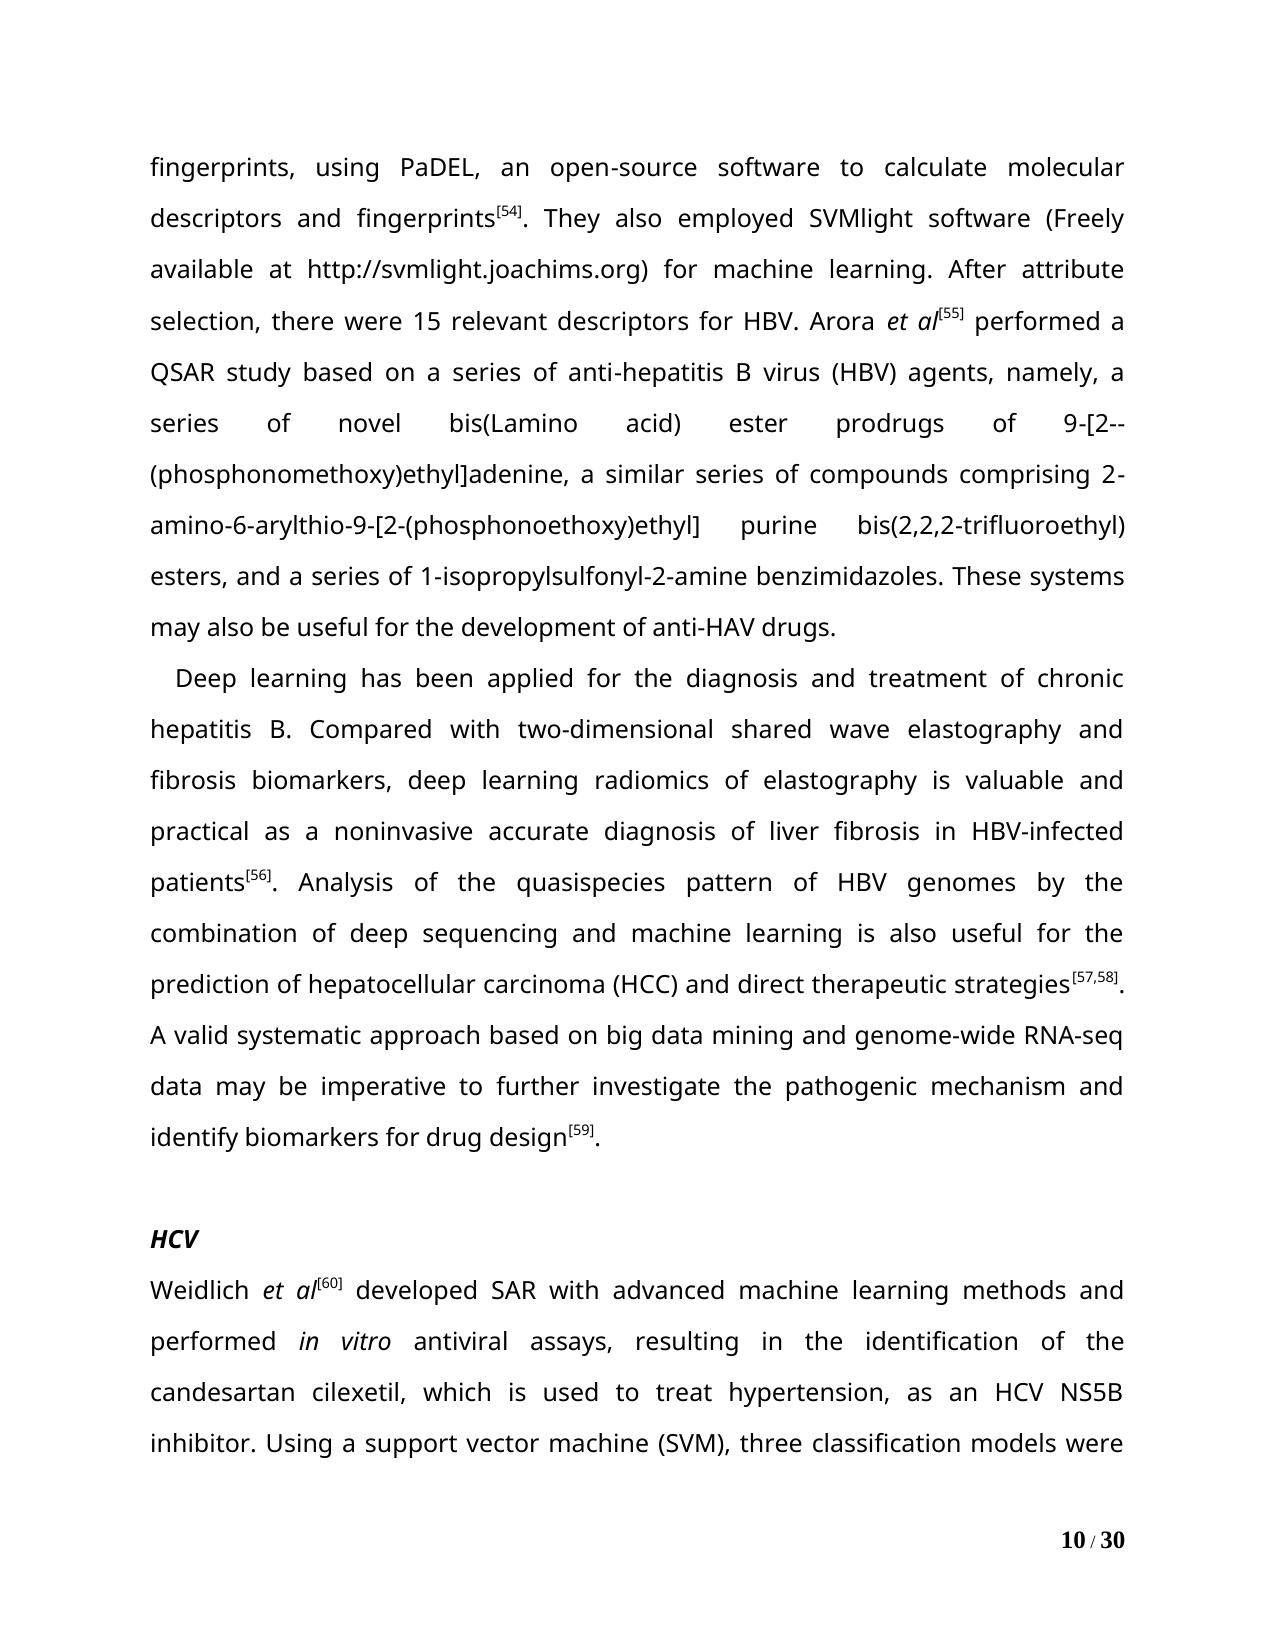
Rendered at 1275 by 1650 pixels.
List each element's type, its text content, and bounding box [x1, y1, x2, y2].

text Deep learning has been applied for the diagnosis and treatment of chronic hepatitis B. Compared with two-dimensional shared wave elastography and fibrosis biomarkers, deep learning radiomics of elastography is valuable and practical as a noninvasive accurate diagnosis of liver fibrosis in HBV-infected patients[56]. Analysis of the quasispecies pattern of HBV genomes by the combination of deep sequencing and machine learning is also useful for the prediction of hepatocellular carcinoma (HCC) and direct therapeutic strategies[57,58]. A valid systematic approach based on big data mining and genome-wide RNA-seq data may be imperative to further investigate the pathogenic mechanism and identify biomarkers for drug design[59]. [150, 660, 1125, 1154]
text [150, 1273, 1125, 1460]
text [150, 150, 1125, 643]
text HCV [150, 1222, 1125, 1256]
